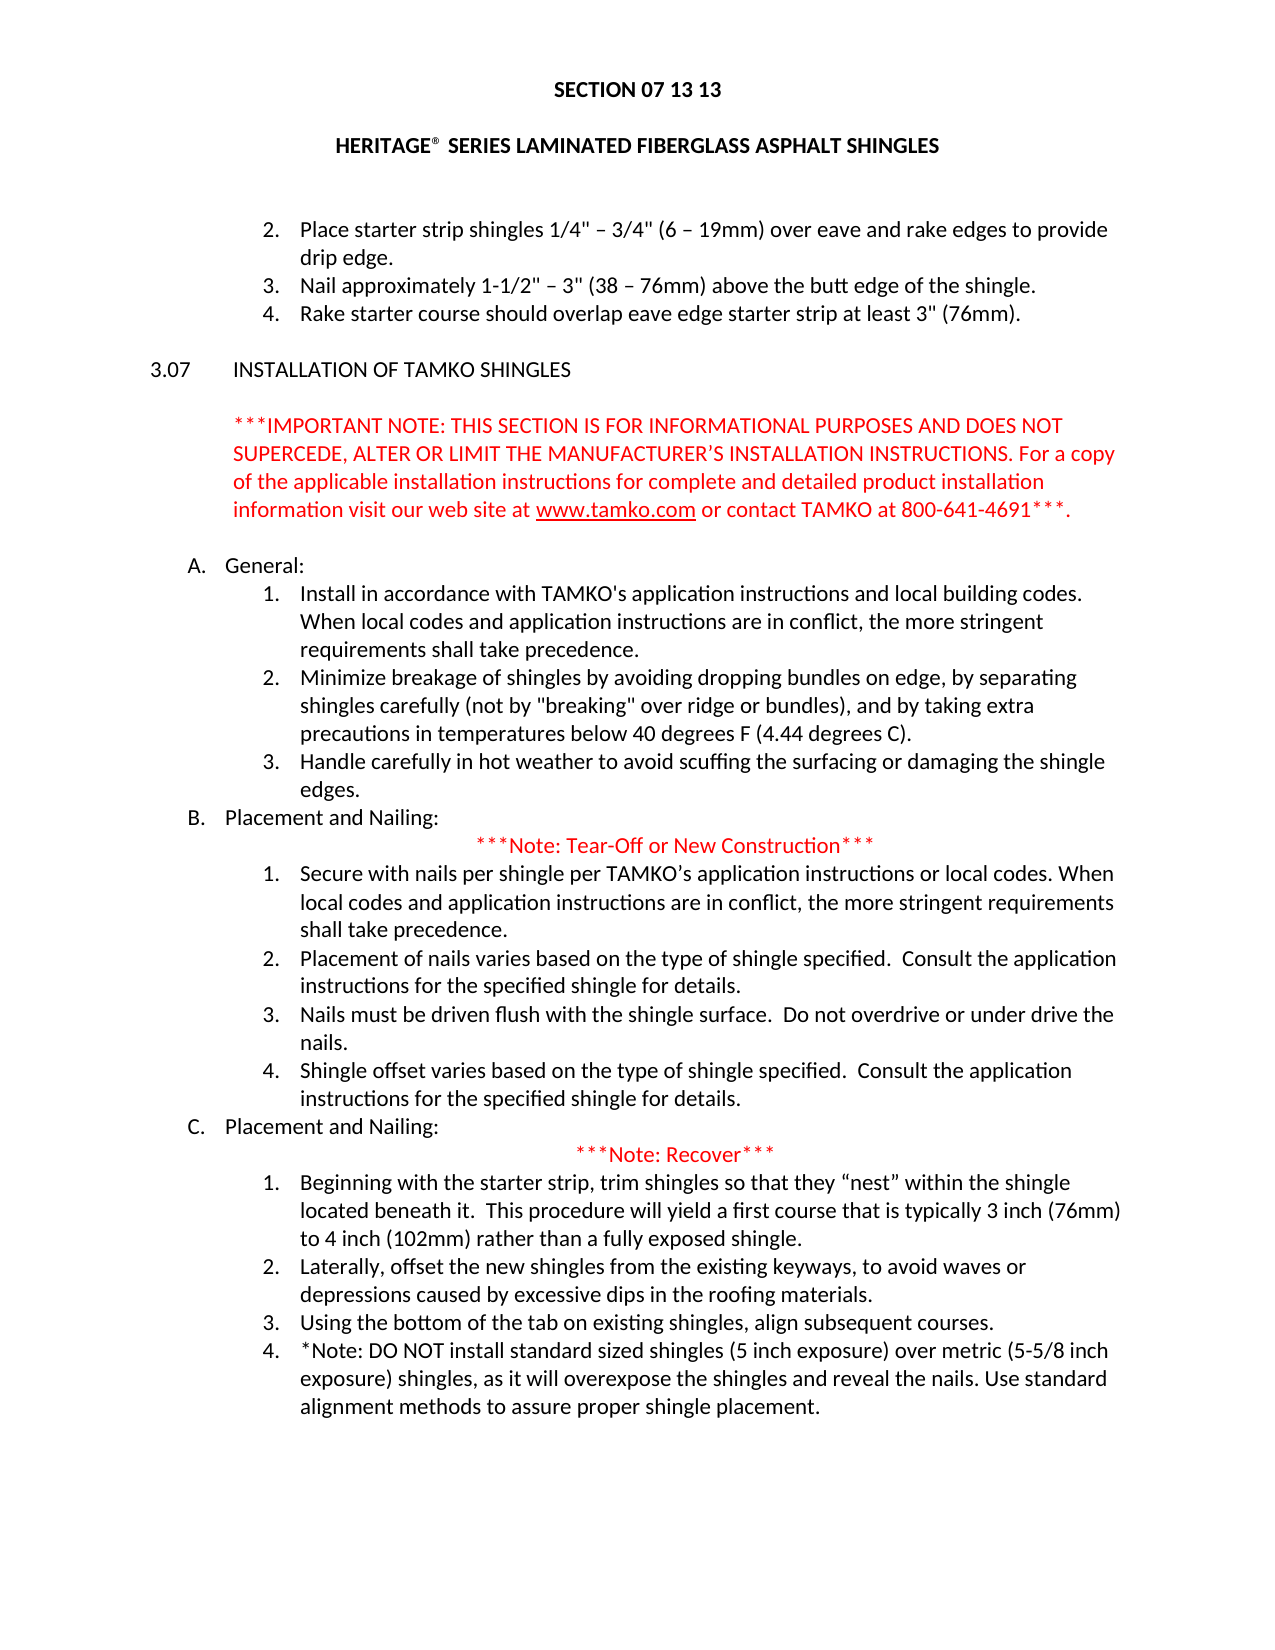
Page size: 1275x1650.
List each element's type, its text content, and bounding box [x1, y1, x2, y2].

list Place starter strip shingles 1/4" – 3/4" (6 – 19mm) over eave and rake edges to provide drip edge. [262, 215, 1125, 271]
list *Note: DO NOT install standard sized shingles (5 inch exposure) over metric (5-5/8 inch exposure) shingles, as it will overexpose the shingles and reveal the nails. Use standard alignment methods to assure proper shingle placement. [262, 1336, 1125, 1420]
list Handle carefully in hot weather to avoid scuffing the surfacing or damaging the shingle edges. [262, 747, 1125, 803]
list Rake starter course should overlap eave edge starter strip at least 3" (76mm). [262, 299, 1125, 327]
list ***Note: Tear-Off or New Construction*** [225, 832, 1125, 859]
list Nails must be driven flush with the shingle surface. Do not overdrive or under drive the nails. [262, 1000, 1125, 1056]
list Install in accordance with TAMKO's application instructions and local building codes. When local codes and application instructions are in conflict, the more stringent requirements shall take precedence. [262, 579, 1125, 663]
list Placement of nails varies based on the type of shingle specified. Consult the application instructions for the specified shingle for details. [262, 944, 1125, 1000]
list Nail approximately 1-1/2" – 3" (38 – 76mm) above the butt edge of the shingle. [262, 271, 1125, 299]
list Placement and Nailing: [187, 803, 1125, 832]
list Laterally, offset the new shingles from the existing keyways, to avoid waves or depressions caused by excessive dips in the roofing materials. [262, 1252, 1125, 1308]
list Placement and Nailing: [187, 1112, 1125, 1140]
list General: [187, 551, 1125, 579]
list Shingle offset varies based on the type of shingle specified. Consult the application instructions for the specified shingle for details. [262, 1056, 1125, 1112]
list Minimize breakage of shingles by avoiding dropping bundles on edge, by separating shingles carefully (not by "breaking" over ridge or bundles), and by taking extra precautions in temperatures below 40 degrees F (4.44 degrees C). [262, 663, 1125, 747]
list Secure with nails per shingle per TAMKO’s application instructions or local codes. When local codes and application instructions are in conflict, the more stringent requirements shall take precedence. [262, 859, 1125, 944]
list INSTALLATION OF TAMKO SHINGLES [150, 355, 1125, 383]
list Beginning with the starter strip, trim shingles so that they “nest” within the shingle located beneath it. This procedure will yield a first course that is typically 3 inch (76mm) to 4 inch (102mm) rather than a fully exposed shingle. [262, 1168, 1125, 1252]
list ***Note: Recover*** [225, 1140, 1125, 1168]
list Using the bottom of the tab on existing shingles, align subsequent courses. [262, 1308, 1125, 1336]
